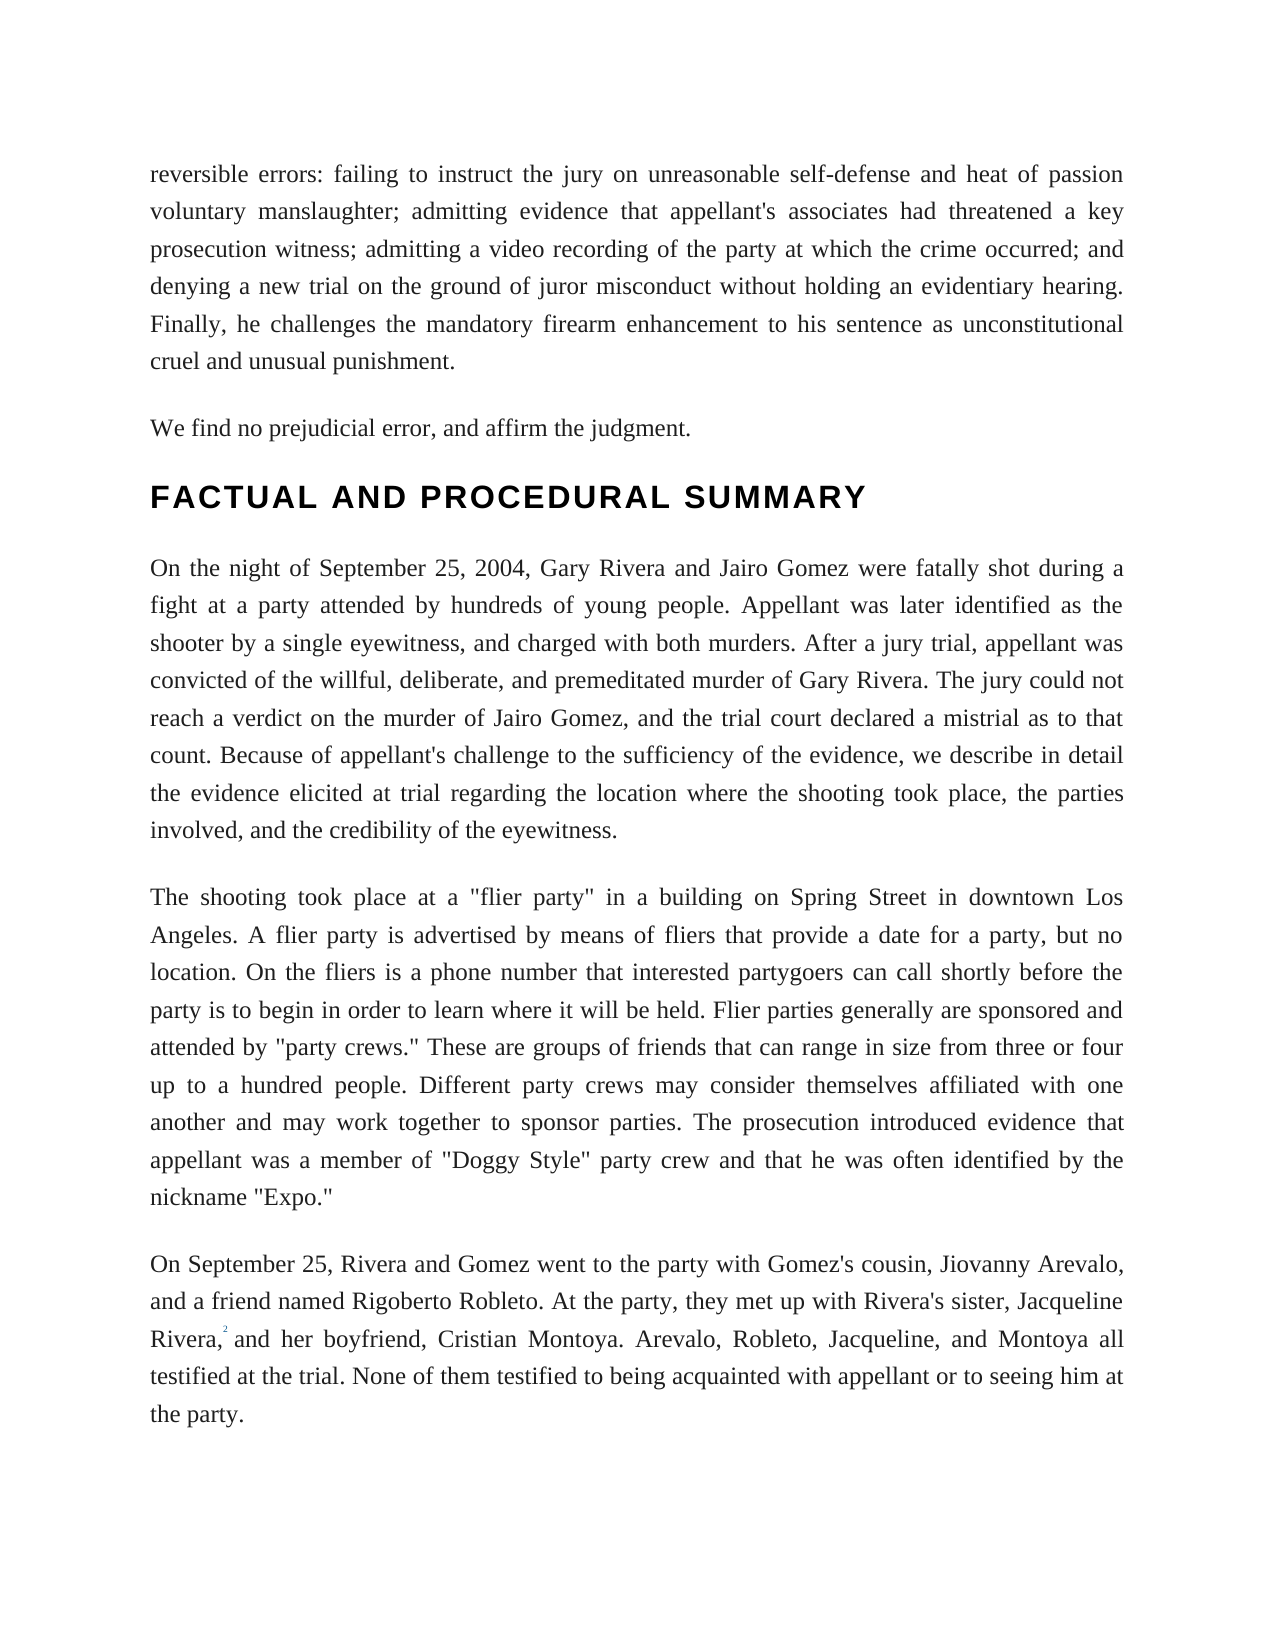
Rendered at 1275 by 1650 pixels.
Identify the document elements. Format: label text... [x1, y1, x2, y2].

text On the night of September 25, 2004, Gary Rivera and Jairo Gomez were fatally shot during a fight at a party attended by hundreds of young people. Appellant was later identified as the shooter by a single eyewitness, and charged with both murders. After a jury trial, appellant was convicted of the willful, deliberate, and premeditated murder of Gary Rivera. The jury could not reach a verdict on the murder of Jairo Gomez, and the trial court declared a mistrial as to that count. Because of appellant's challenge to the sufficiency of the evidence, we describe in detail the evidence elicited at trial regarding the location where the shooting took place, the parties involved, and the credibility of the eyewitness. [150, 544, 1125, 844]
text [150, 150, 1125, 375]
text On September 25, Rivera and Gomez went to the party with Gomez's cousin, Jiovanny Arevalo, and a friend named Rigoberto Robleto. At the party, they met up with Rivera's sister, Jacqueline Rivera,2 and her boyfriend, Cristian Montoya. Arevalo, Robleto, Jacqueline, and Montoya all testified at the trial. None of them testified to being acquainted with appellant or to seeing him at the party. [150, 1240, 1125, 1428]
text FACTUAL AND PROCEDURAL SUMMARY [150, 471, 1125, 515]
text The shooting took place at a "flier party" in a building on Spring Street in downtown Los Angeles. A flier party is advertised by means of fliers that provide a date for a party, but no location. On the fliers is a phone number that interested partygoers can call shortly before the party is to begin in order to learn where it will be held. Flier parties generally are sponsored and attended by "party crews." These are groups of friends that can range in size from three or four up to a hundred people. Different party crews may consider themselves affiliated with one another and may work together to sponsor parties. The prosecution introduced evidence that appellant was a member of "Doggy Style" party crew and that he was often identified by the nickname "Expo." [150, 873, 1125, 1211]
text We find no prejudicial error, and affirm the judgment. [150, 404, 1125, 442]
